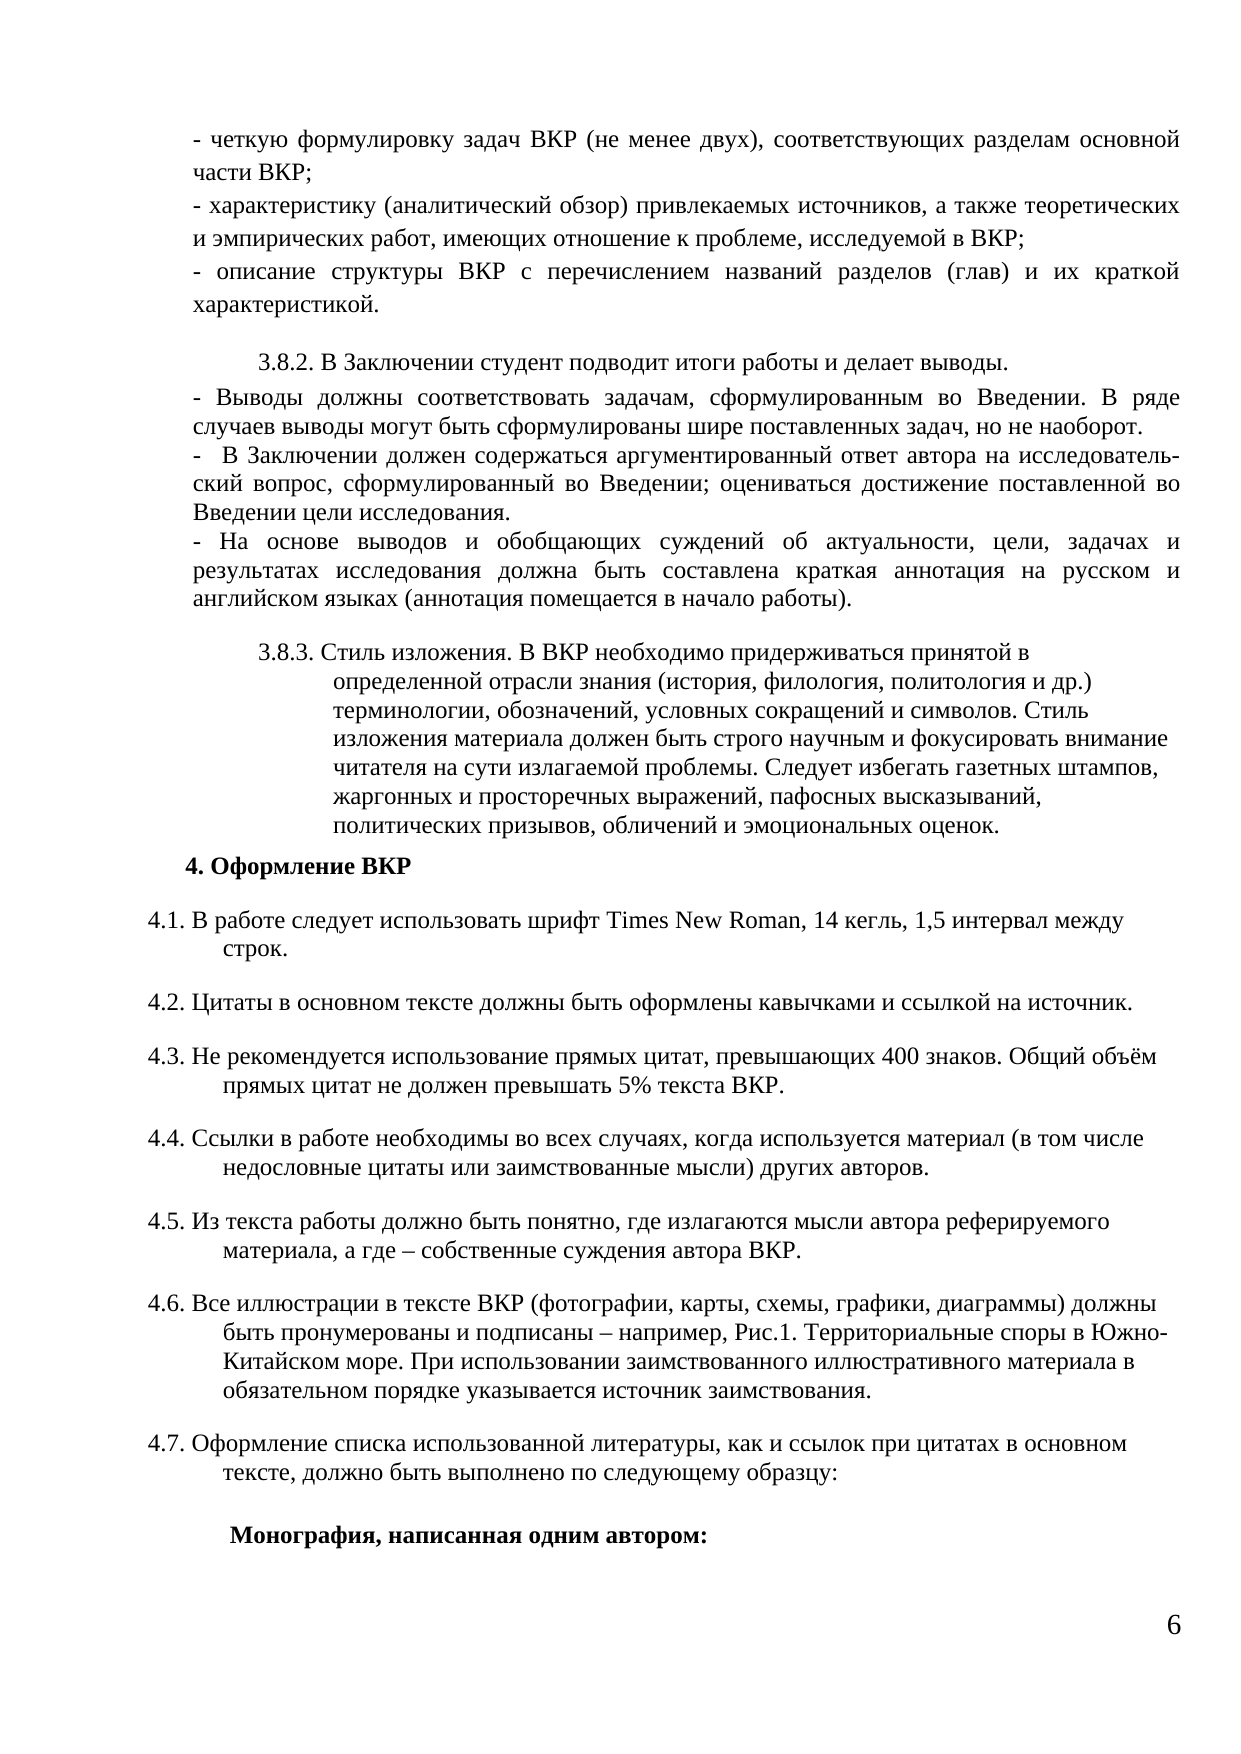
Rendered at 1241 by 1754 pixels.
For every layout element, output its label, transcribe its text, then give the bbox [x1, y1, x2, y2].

text Монография, написанная одним автором: [229, 1515, 1181, 1549]
subtitle Не рекомендуется использование прямых цитат, превышающих 400 знаков. Общий объём прямых цитат не должен превышать 5% текста ВКР. [148, 1041, 1181, 1098]
list - В Заключении должен содержаться аргументированный ответ автора на исследователь-ский вопрос, сформулированный во Введении; оцениваться достижение поставленной во Введении цели исследования. [193, 440, 1181, 526]
list - описание структуры ВКР с перечислением названий разделов (глав) и их краткой характеристикой. [193, 256, 1181, 318]
list - Выводы должны соответствовать задачам, сформулированным во Введении. В ряде случаев выводы могут быть сформулированы шире поставленных задач, но не наоборот. [193, 382, 1181, 440]
list - четкую формулировку задач ВКР (не менее двух), соответствующих разделам основной части ВКР; [193, 124, 1181, 186]
list - На основе выводов и обобщающих суждений об актуальности, цели, задачах и результатах исследования должна быть составлена краткая аннотация на русском и английском языках (аннотация помещается в начало работы). [193, 526, 1181, 612]
list - характеристику (аналитический обзор) привлекаемых источников, а также теоретических и эмпирических работ, имеющих отношение к проблеме, исследуемой в ВКР; [193, 190, 1181, 252]
subtitle Цитаты в основном тексте должны быть оформлены кавычками и ссылкой на источник. [148, 987, 1181, 1016]
subtitle Ссылки в работе необходимы во всех случаях, когда используется материал (в том числе недословные цитаты или заимствованные мысли) других авторов. [148, 1123, 1181, 1181]
subtitle Оформление списка использованной литературы, как и ссылок при цитатах в основном тексте, должно быть выполнено по следующему образцу: [148, 1428, 1181, 1486]
subtitle В Заключении студент подводит итоги работы и делает выводы. [258, 347, 1181, 376]
subtitle Стиль изложения. В ВКР необходимо придерживаться принятой в определенной отрасли знания (история, филология, политология и др.) терминологии, обозначений, условных сокращений и символов. Стиль изложения материала должен быть строго научным и фокусировать внимание читателя на сути излагаемой проблемы. Следует избегать газетных штампов, жаргонных и просторечных выражений, пафосных высказываний, политических призывов, обличений и эмоциональных оценок. [258, 637, 1181, 838]
subtitle Оформление ВКР [185, 851, 1181, 880]
subtitle Все иллюстрации в тексте ВКР (фотографии, карты, схемы, графики, диаграммы) должны быть пронумерованы и подписаны – например, Рис.1. Территориальные споры в Южно-Китайском море. При использовании заимствованного иллюстративного материала в обязательном порядке указывается источник заимствования. [148, 1288, 1181, 1403]
subtitle В работе следует использовать шрифт Times New Roman, 14 кегль, 1,5 интервал между строк. [148, 905, 1181, 962]
subtitle Из текста работы должно быть понятно, где излагаются мысли автора реферируемого материала, а где – собственные суждения автора ВКР. [148, 1206, 1181, 1263]
